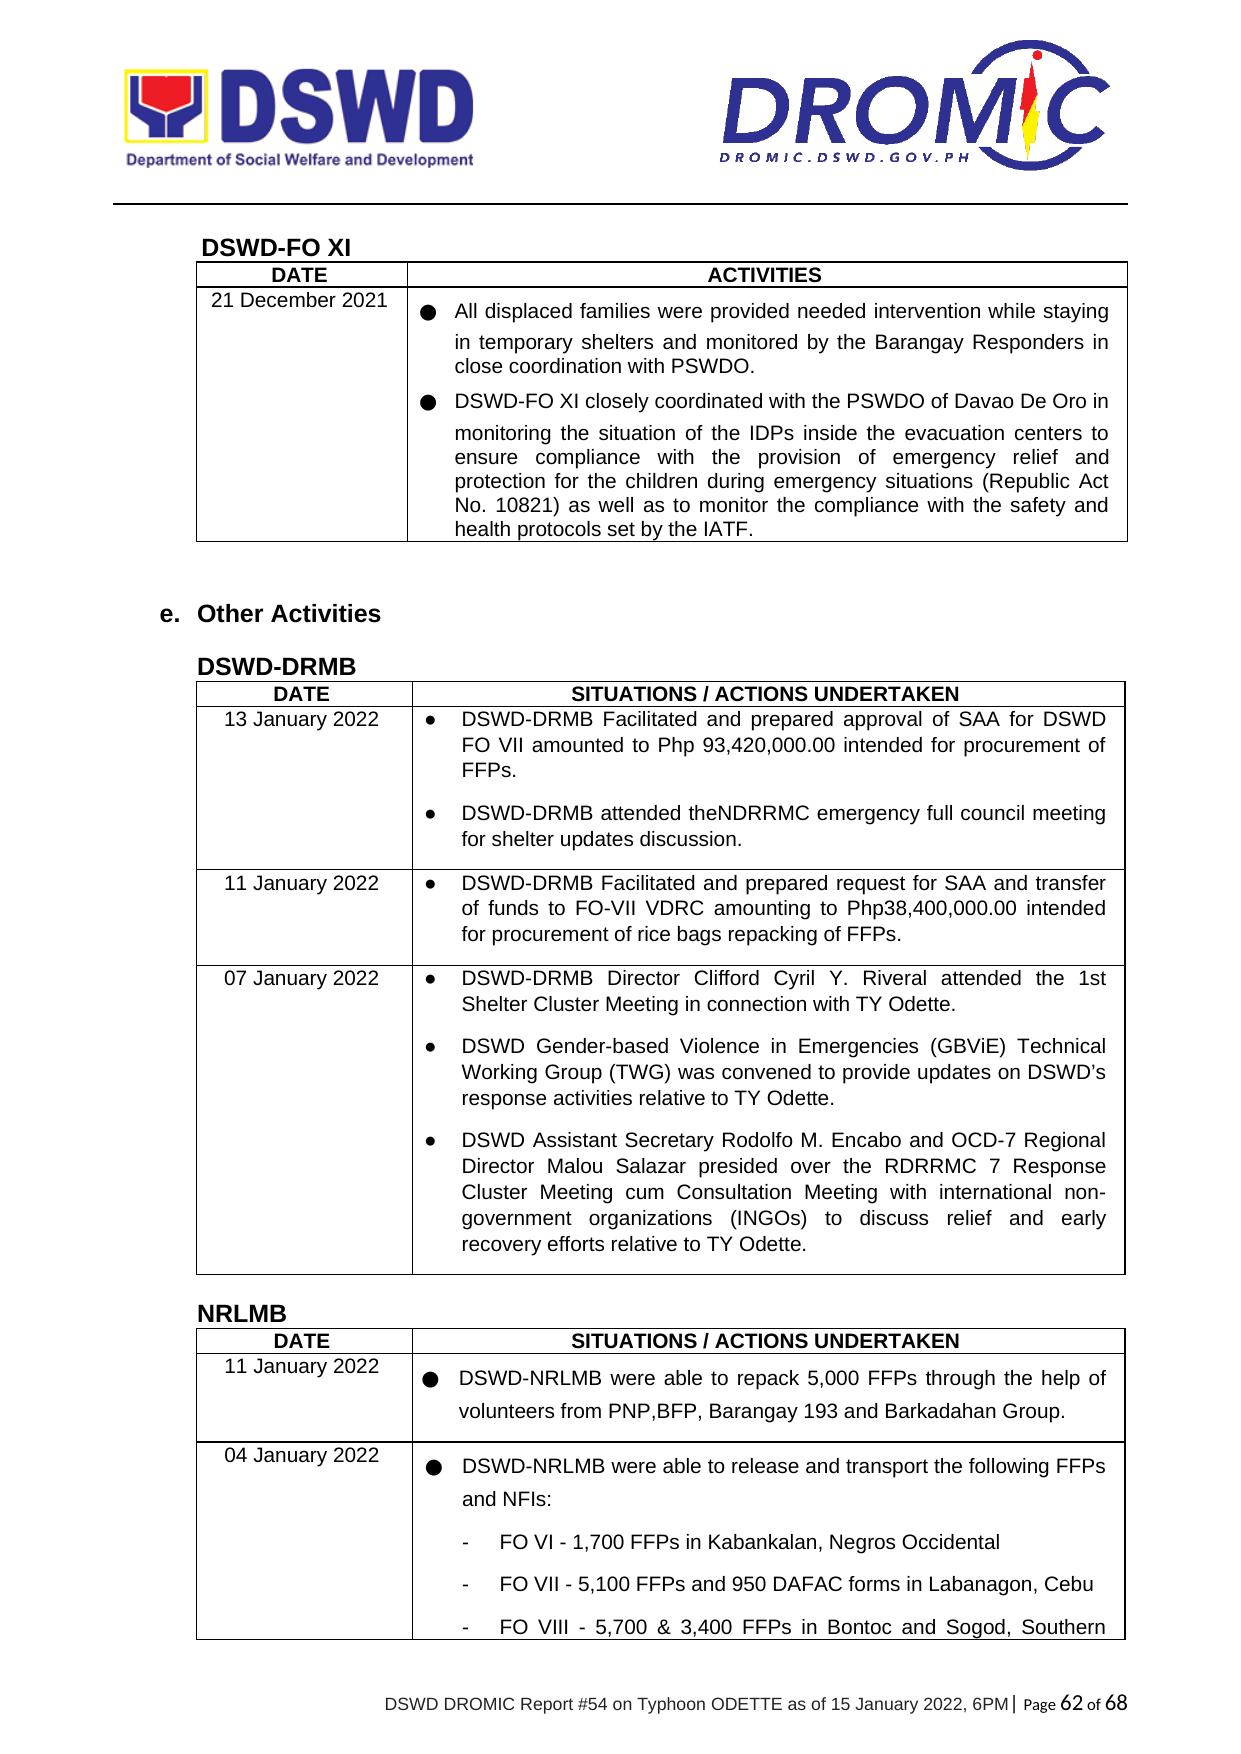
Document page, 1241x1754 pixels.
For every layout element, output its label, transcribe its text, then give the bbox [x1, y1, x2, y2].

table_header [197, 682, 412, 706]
list Other Activities [159, 599, 1122, 628]
text DSWD-DRMB [197, 652, 1122, 681]
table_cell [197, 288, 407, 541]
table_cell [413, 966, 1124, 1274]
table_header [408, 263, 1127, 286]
picture [676, 39, 1149, 171]
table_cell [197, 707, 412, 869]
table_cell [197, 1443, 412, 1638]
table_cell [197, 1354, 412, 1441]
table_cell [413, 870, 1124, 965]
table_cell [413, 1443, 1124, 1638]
text NRLMB [197, 1299, 1122, 1328]
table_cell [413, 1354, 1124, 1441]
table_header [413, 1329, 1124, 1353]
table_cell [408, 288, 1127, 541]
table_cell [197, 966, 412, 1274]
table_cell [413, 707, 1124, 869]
picture [112, 65, 487, 173]
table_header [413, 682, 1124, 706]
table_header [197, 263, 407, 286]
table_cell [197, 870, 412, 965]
text DSWD-FO XI [112, 233, 1122, 261]
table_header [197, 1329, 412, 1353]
